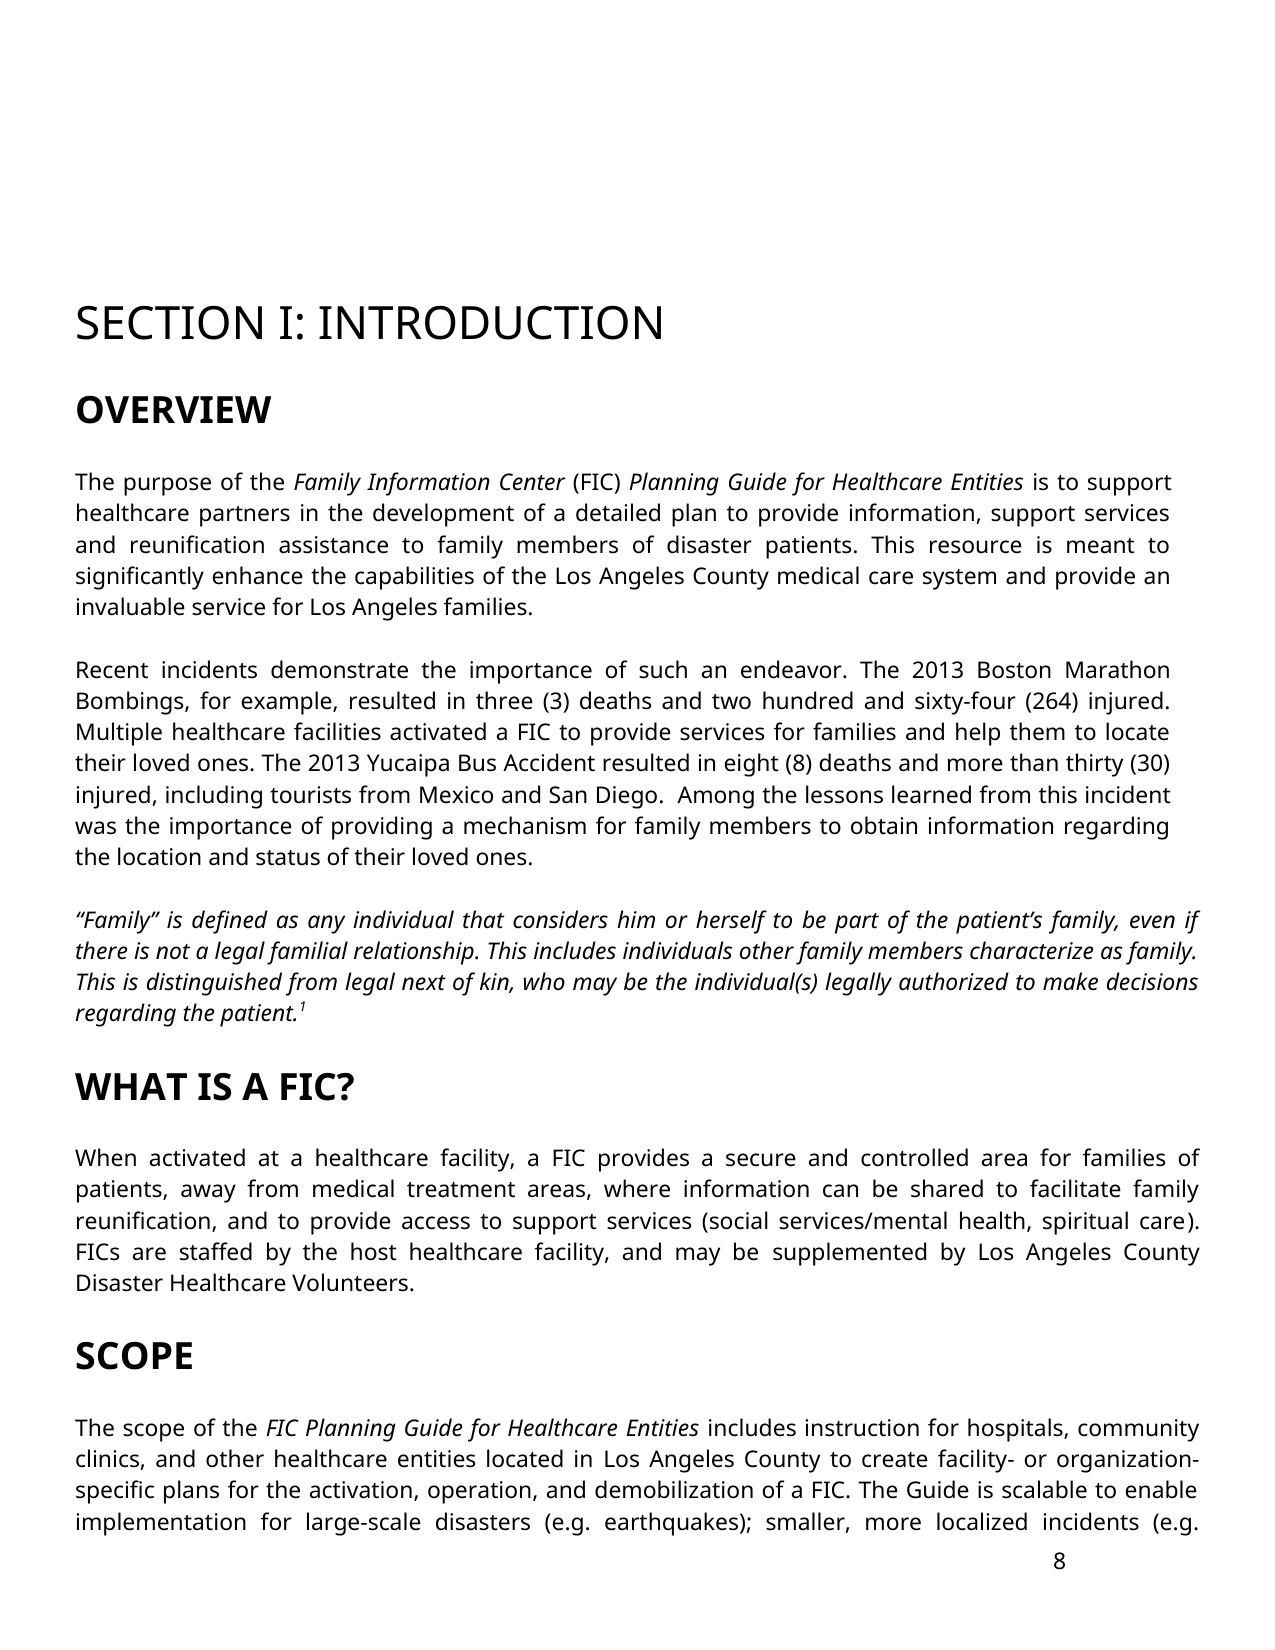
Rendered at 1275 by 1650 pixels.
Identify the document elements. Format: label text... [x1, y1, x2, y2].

list When activated at a healthcare facility, a FIC provides a secure and controlled area for families of patients, away from medical treatment areas, where information can be shared to facilitate family reunification, and to provide access to support services (social services/mental health, spiritual care). FICs are staffed by the host healthcare facility, and may be supplemented by Los Angeles County Disaster Healthcare Volunteers. [75, 1142, 1200, 1298]
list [75, 1412, 1200, 1537]
list SCOPE [75, 1330, 1200, 1381]
text The purpose of the Family Information Center (FIC) Planning Guide for Healthcare Entities is to support healthcare partners in the development of a detailed plan to provide information, support services and reunification assistance to family members of disaster patients. This resource is meant to significantly enhance the capabilities of the Los Angeles County medical care system and provide an invaluable service for Los Angeles families. [75, 466, 1172, 622]
text Recent incidents demonstrate the importance of such an endeavor. The 2013 Boston Marathon Bombings, for example, resulted in three (3) deaths and two hundred and sixty-four (264) injured. Multiple healthcare facilities activated a FIC to provide services for families and help them to locate their loved ones. The 2013 Yucaipa Bus Accident resulted in eight (8) deaths and more than thirty (30) injured, including tourists from Mexico and San Diego. Among the lessons learned from this incident was the importance of providing a mechanism for family members to obtain information regarding the location and status of their loved ones. [75, 654, 1172, 872]
list WHAT IS A FIC? [75, 1060, 1200, 1111]
text SECTION I: INTRODUCTION [75, 290, 1200, 353]
list OVERVIEW [75, 384, 1209, 435]
list “Family” is defined as any individual that considers him or herself to be part of the patient’s family, even if there is not a legal familial relationship. This includes individuals other family members characterize as family. This is distinguished from legal next of kin, who may be the individual(s) legally authorized to make decisions regarding the patient.1 [75, 904, 1200, 1029]
